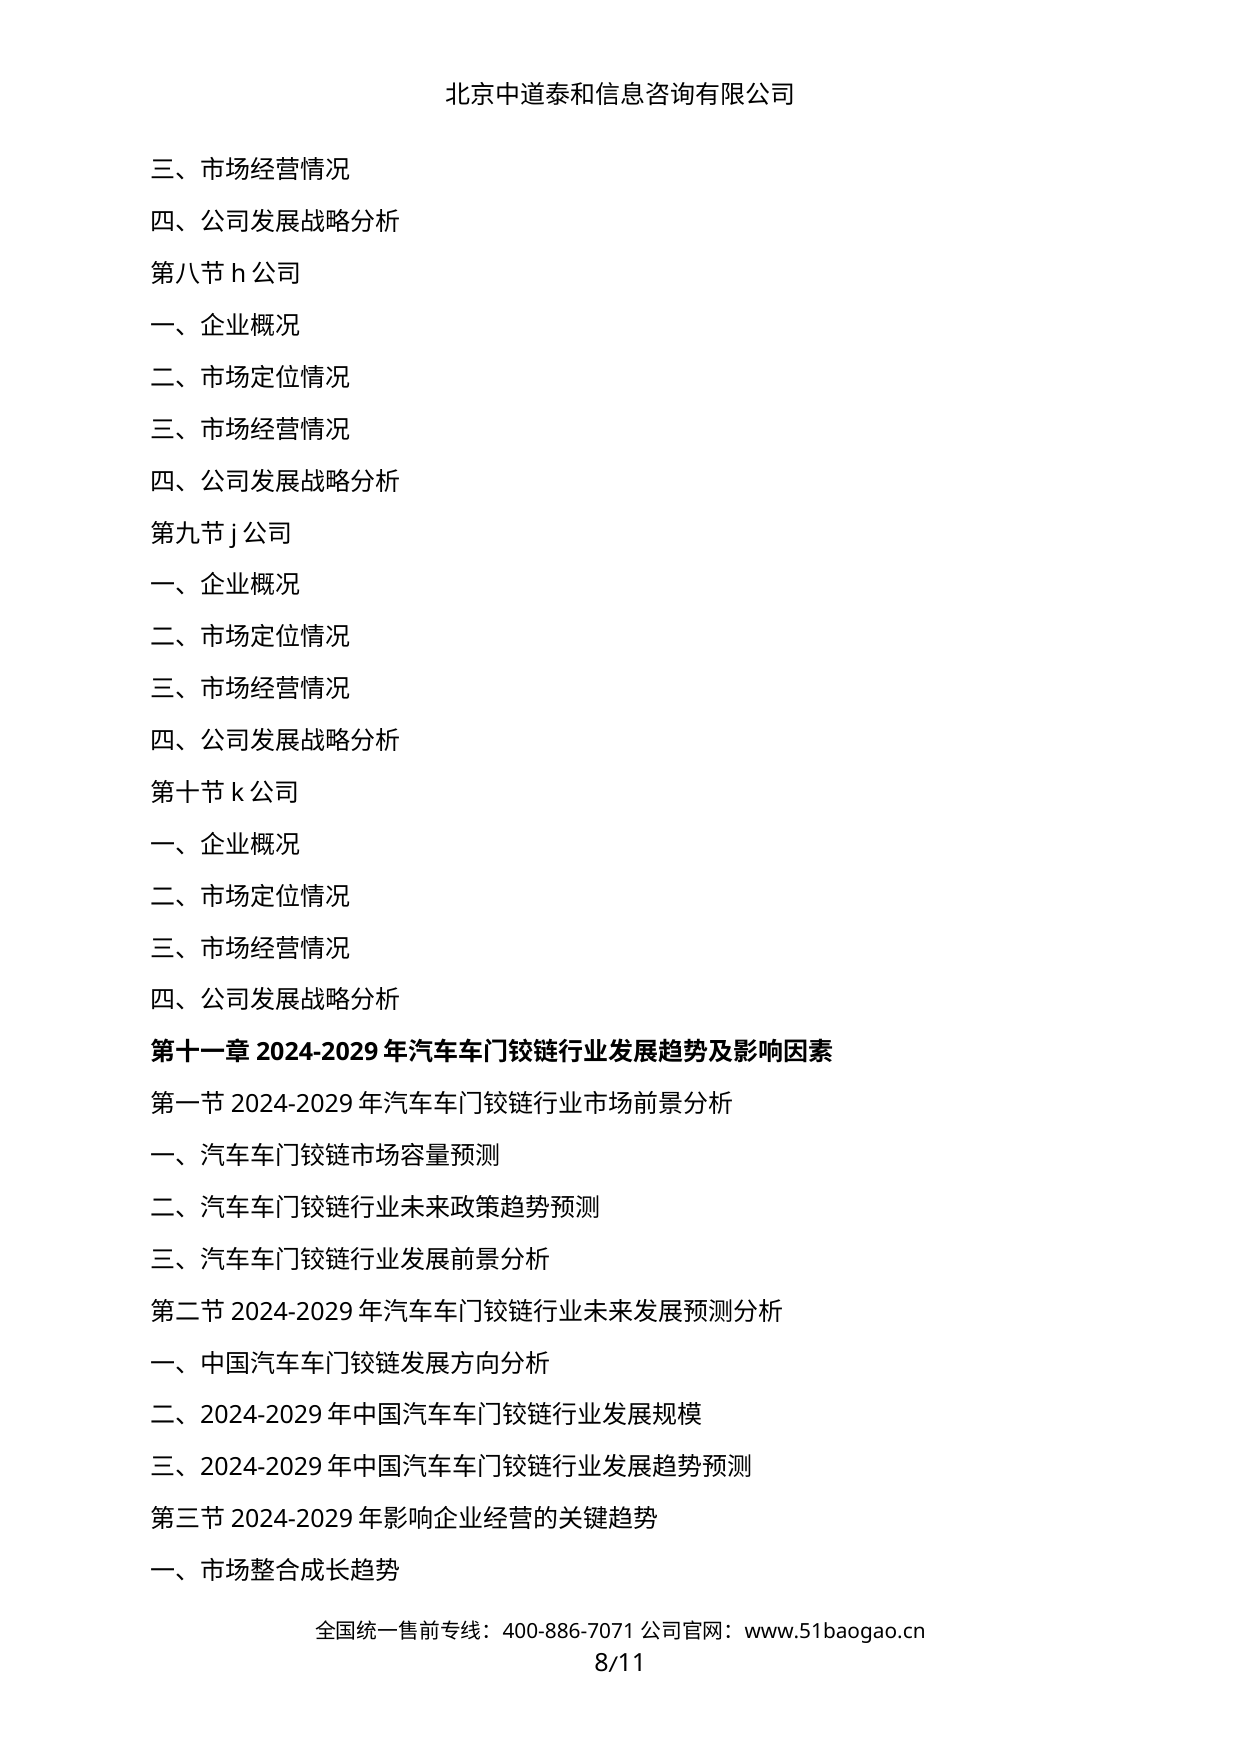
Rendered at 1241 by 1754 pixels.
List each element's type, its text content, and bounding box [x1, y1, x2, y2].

text 三、市场经营情况 [150, 928, 1090, 964]
text 第八节 h公司 [150, 254, 1090, 290]
text 一、汽车车门铰链市场容量预测 [150, 1136, 1090, 1172]
text 四、公司发展战略分析 [150, 202, 1090, 238]
text 三、市场经营情况 [150, 669, 1090, 705]
text 第十节 k公司 [150, 772, 1090, 809]
text 二、市场定位情况 [150, 617, 1090, 653]
text 一、企业概况 [150, 306, 1090, 342]
text 二、汽车车门铰链行业未来政策趋势预测 [150, 1187, 1090, 1224]
text 第十一章 2024-2029年汽车车门铰链行业发展趋势及影响因素 [150, 1032, 1090, 1068]
text 第三节 2024-2029年影响企业经营的关键趋势 [150, 1499, 1090, 1535]
text 三、2024-2029年中国汽车车门铰链行业发展趋势预测 [150, 1447, 1090, 1483]
text 一、企业概况 [150, 565, 1090, 601]
text 一、中国汽车车门铰链发展方向分析 [150, 1343, 1090, 1379]
text 第二节 2024-2029年汽车车门铰链行业未来发展预测分析 [150, 1291, 1090, 1327]
text 四、公司发展战略分析 [150, 461, 1090, 497]
text 三、市场经营情况 [150, 409, 1090, 446]
text 三、市场经营情况 [150, 150, 1090, 186]
text 一、企业概况 [150, 824, 1090, 861]
text 第一节 2024-2029年汽车车门铰链行业市场前景分析 [150, 1084, 1090, 1120]
text 四、公司发展战略分析 [150, 980, 1090, 1016]
text 二、2024-2029年中国汽车车门铰链行业发展规模 [150, 1395, 1090, 1431]
text 三、汽车车门铰链行业发展前景分析 [150, 1239, 1090, 1276]
text 一、市场整合成长趋势 [150, 1551, 1090, 1587]
text 第九节 j公司 [150, 513, 1090, 549]
text 二、市场定位情况 [150, 357, 1090, 394]
text 四、公司发展战略分析 [150, 721, 1090, 757]
text 二、市场定位情况 [150, 876, 1090, 912]
